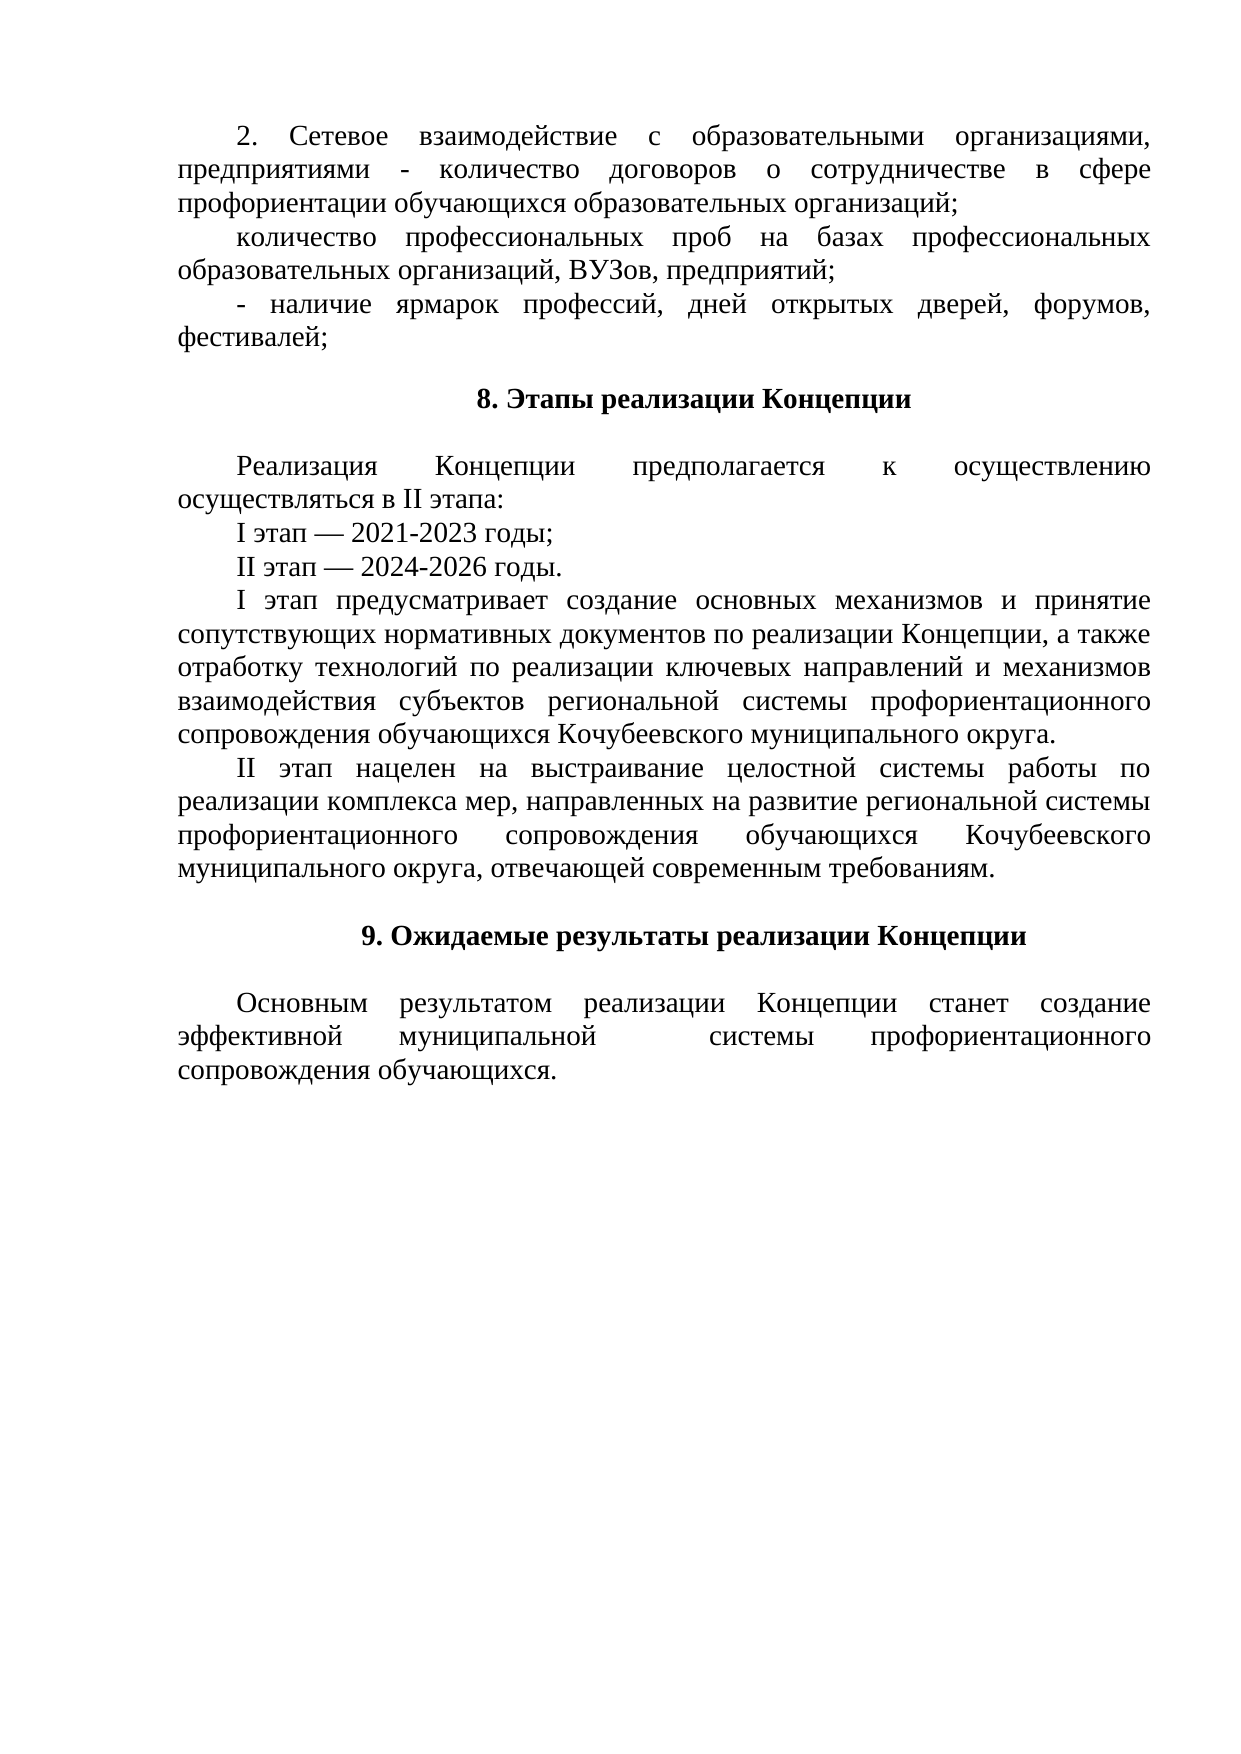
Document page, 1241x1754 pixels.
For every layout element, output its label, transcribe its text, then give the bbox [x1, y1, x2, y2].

text 2. Сетевое взаимодействие с образовательными организациями, предприятиями - количество договоров о сотрудничестве в сфере профориентации обучающихся образовательных организаций; [177, 118, 1152, 219]
text I этап — 2021-2023 годы; [177, 515, 1152, 549]
text Основным результатом реализации Концепции станет создание эффективной муниципальной системы профориентационного сопровождения обучающихся. [177, 985, 1152, 1085]
text II этап — 2024-2026 годы. [177, 549, 1152, 582]
text II этап нацелен на выстраивание целостной системы работы по реализации комплекса мер, направленных на развитие региональной системы профориентационного сопровождения обучающихся Кочубеевского муниципального округа, отвечающей современным требованиям. [177, 750, 1152, 884]
text 8. Этапы реализации Концепции [177, 381, 1152, 414]
text Реализация Концепции предполагается к осуществлению осуществляться в II этапа: [177, 448, 1152, 515]
text - наличие ярмарок профессий, дней открытых дверей, форумов, фестивалей; [177, 286, 1152, 353]
text 9. Ожидаемые результаты реализации Концепции [177, 918, 1152, 951]
text I этап предусматривает создание основных механизмов и принятие сопутствующих нормативных документов по реализации Концепции, а также отработку технологий по реализации ключевых направлений и механизмов взаимодействия субъектов региональной системы профориентационного сопровождения обучающихся Кочубеевского муниципального округа. [177, 582, 1152, 750]
text количество профессиональных проб на базах профессиональных образовательных организаций, ВУЗов, предприятий; [177, 219, 1152, 286]
